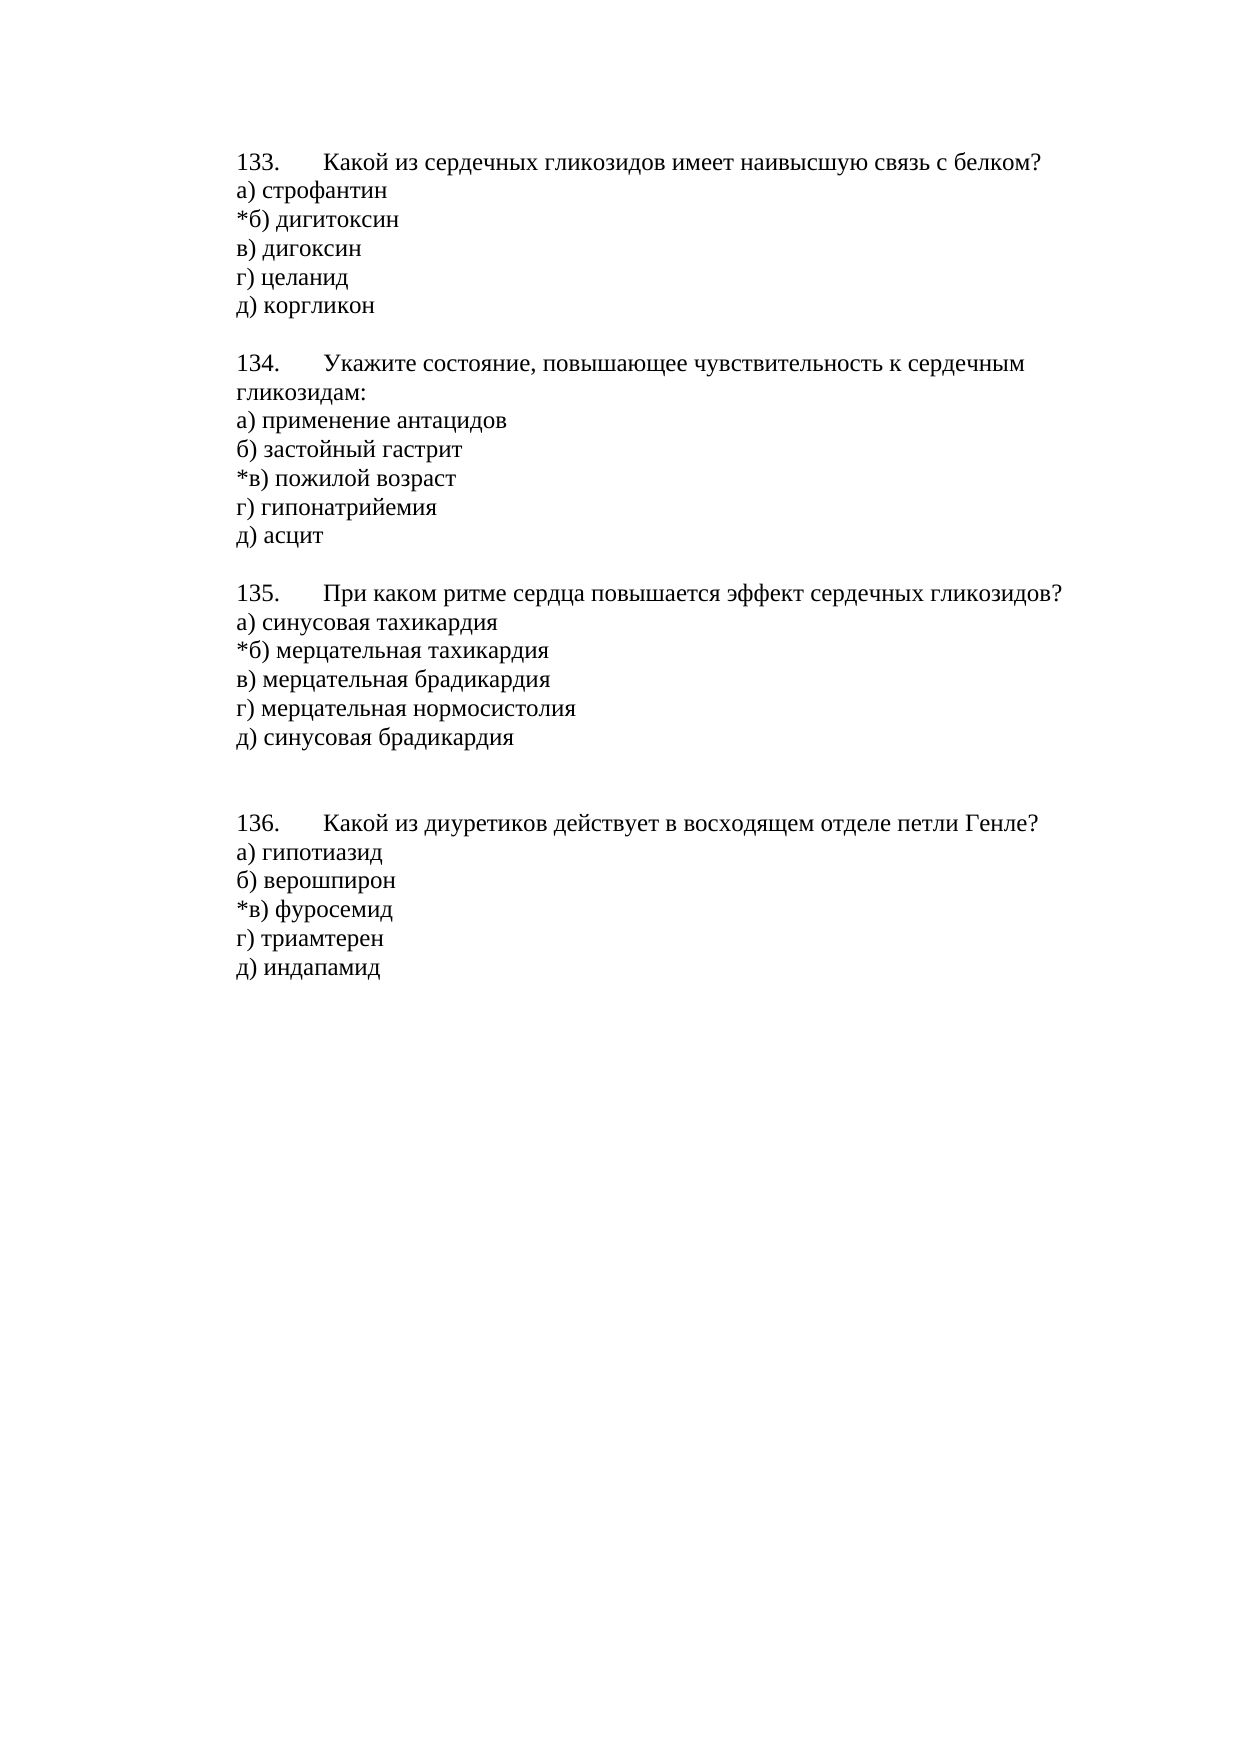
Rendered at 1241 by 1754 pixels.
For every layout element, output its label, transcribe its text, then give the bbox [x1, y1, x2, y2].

list Какой из диуретиков действует в восходящем отделе петли Генле? [236, 808, 1152, 837]
text б) верошпирон [236, 866, 1152, 894]
text д) коргликон [236, 291, 1152, 319]
text а) строфантин [236, 176, 1152, 204]
text б) застойный гастрит [236, 434, 1152, 463]
text в) мерцательная брадикардия [236, 664, 1152, 693]
list Укажите состояние, повышающее чувствительность к сердечным гликозидам: [236, 348, 1152, 406]
text д) асцит [236, 521, 1152, 549]
text *б) мерцательная тахикардия [236, 636, 1152, 664]
text д) синусовая брадикардия [236, 722, 1152, 751]
text *в) фуросемид [236, 894, 1152, 923]
text г) гипонатрийемия [236, 492, 1152, 521]
list При каком ритме сердца повышается эффект сердечных гликозидов? [236, 578, 1152, 607]
text г) мерцательная нормосистолия [236, 693, 1152, 722]
text а) гипотиазид [236, 837, 1152, 866]
text г) целанид [236, 262, 1152, 291]
text в) дигоксин [236, 233, 1152, 262]
text г) триамтерен [236, 923, 1152, 952]
text а) применение антацидов [236, 406, 1152, 434]
text *в) пожилой возраст [236, 463, 1152, 492]
text *б) дигитоксин [236, 204, 1152, 233]
text а) синусовая тахикардия [236, 607, 1152, 636]
list Какой из сердечных гликозидов имеет наивысшую связь с белком? [236, 147, 1152, 176]
text д) индапамид [236, 952, 1152, 981]
